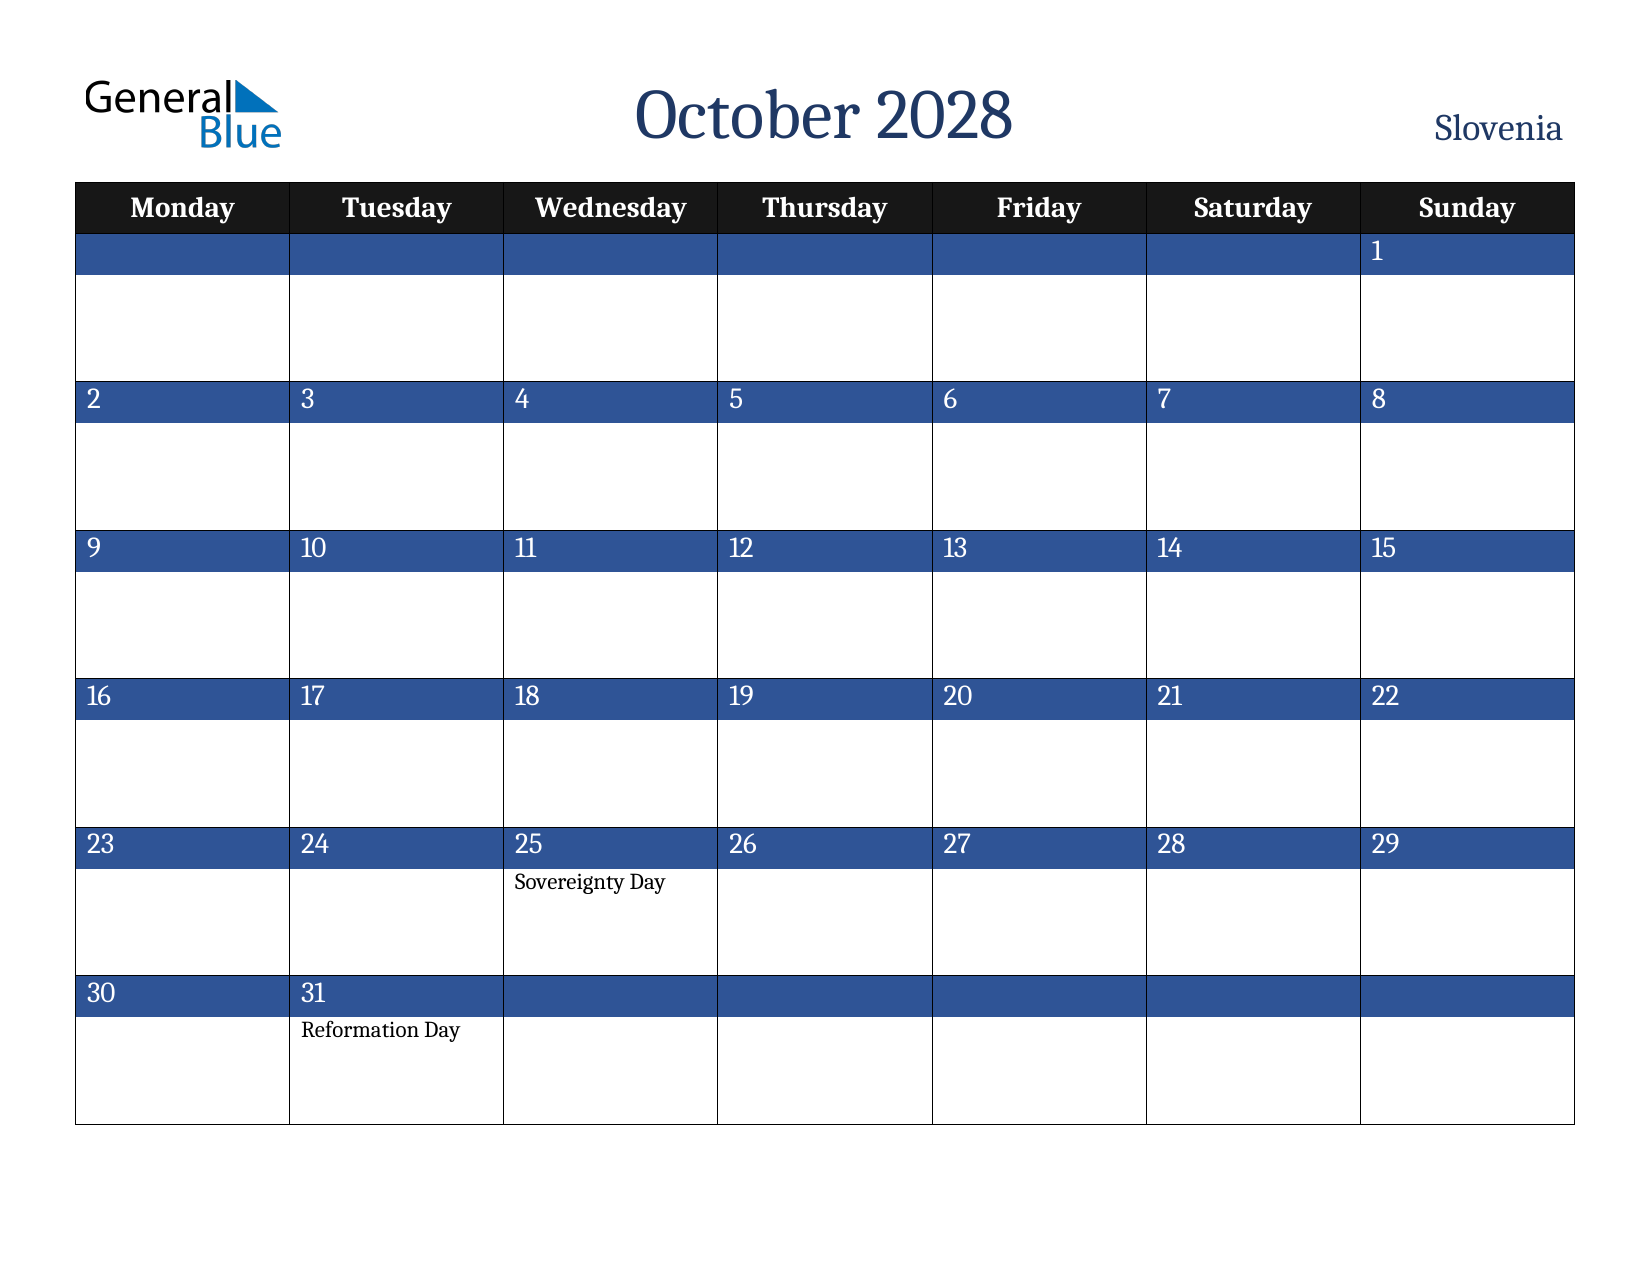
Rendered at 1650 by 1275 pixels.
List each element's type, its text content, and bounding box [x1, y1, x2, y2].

table_cell [933, 869, 1146, 975]
table_cell 18 [504, 679, 717, 720]
table_cell 9 [76, 531, 289, 572]
table_cell [933, 423, 1146, 530]
table_header [76, 75, 503, 182]
table_cell [1147, 275, 1360, 381]
table_cell [718, 423, 932, 530]
table_cell Saturday [1147, 183, 1360, 233]
table_cell 5 [718, 382, 932, 423]
table_cell Sunday [1361, 183, 1574, 233]
table_cell [76, 423, 289, 530]
table_cell 7 [1147, 382, 1360, 423]
table_cell Reformation Day [290, 1017, 503, 1123]
table_cell 16 [76, 679, 289, 720]
table_header October 2028 [504, 75, 1146, 182]
table_cell 29 [1361, 828, 1574, 869]
table_cell 3 [290, 382, 503, 423]
table_cell [504, 234, 717, 275]
table_cell 21 [1147, 679, 1360, 720]
table_cell [1147, 1017, 1360, 1123]
table_cell [1147, 423, 1360, 530]
table_cell [1361, 976, 1574, 1017]
table_cell 12 [718, 531, 932, 572]
table_cell Thursday [718, 183, 932, 233]
table_cell [504, 572, 717, 678]
table_cell 19 [718, 679, 932, 720]
table_cell [1147, 234, 1360, 275]
table_cell 20 [933, 679, 1146, 720]
table_cell 10 [290, 531, 503, 572]
table_cell [290, 720, 503, 827]
table_cell [718, 275, 932, 381]
table_cell [504, 976, 717, 1017]
table_cell [76, 572, 289, 678]
table_cell Wednesday [504, 183, 717, 233]
table_cell [718, 572, 932, 678]
table_cell [718, 976, 932, 1017]
table_cell 23 [76, 828, 289, 869]
table_cell [76, 1017, 289, 1123]
table_cell [1147, 572, 1360, 678]
table_cell Monday [76, 183, 289, 233]
table_cell [504, 720, 717, 827]
table_cell [1147, 720, 1360, 827]
table_cell 6 [933, 382, 1146, 423]
table_cell 25 [504, 828, 717, 869]
table_cell [504, 423, 717, 530]
table_cell [1361, 720, 1574, 827]
table_cell [76, 720, 289, 827]
table_cell 13 [933, 531, 1146, 572]
table_cell [290, 275, 503, 381]
table_cell 28 [1147, 828, 1360, 869]
table_cell [1361, 423, 1574, 530]
table_cell [933, 572, 1146, 678]
table_cell 2 [76, 382, 289, 423]
table_cell 1 [1361, 234, 1574, 275]
table_cell [718, 720, 932, 827]
table_cell [933, 976, 1146, 1017]
table_cell 26 [718, 828, 932, 869]
table_cell 24 [290, 828, 503, 869]
table_cell [290, 572, 503, 678]
table_cell Friday [933, 183, 1146, 233]
table_cell 8 [1361, 382, 1574, 423]
table_cell 22 [1361, 679, 1574, 720]
table_cell [504, 275, 717, 381]
table_cell 4 [504, 382, 717, 423]
table_cell [1361, 572, 1574, 678]
table_cell [718, 234, 932, 275]
table_cell 14 [1147, 531, 1360, 572]
table_cell [290, 234, 503, 275]
table_cell [1361, 275, 1574, 381]
table_cell Sovereignty Day [504, 869, 717, 975]
table_cell [504, 1017, 717, 1123]
table_cell [76, 275, 289, 381]
table_cell [933, 234, 1146, 275]
table_cell [1361, 869, 1574, 975]
table_cell [933, 720, 1146, 827]
table_cell [933, 275, 1146, 381]
table_cell [1147, 976, 1360, 1017]
table_cell [718, 869, 932, 975]
table_header Slovenia [1146, 75, 1574, 182]
table_cell [1361, 1017, 1574, 1123]
table_cell Tuesday [290, 183, 503, 233]
table_cell 15 [1361, 531, 1574, 572]
table_cell [933, 1017, 1146, 1123]
table_cell [718, 1017, 932, 1123]
table_cell [290, 869, 503, 975]
table_cell [1147, 869, 1360, 975]
table_cell 27 [933, 828, 1146, 869]
table_cell [76, 234, 289, 275]
table_cell [76, 869, 289, 975]
table_cell 17 [290, 679, 503, 720]
table_cell 30 [76, 976, 289, 1017]
table_cell [290, 423, 503, 530]
table_cell 31 [290, 976, 503, 1017]
table_cell 11 [504, 531, 717, 572]
picture [86, 80, 281, 148]
